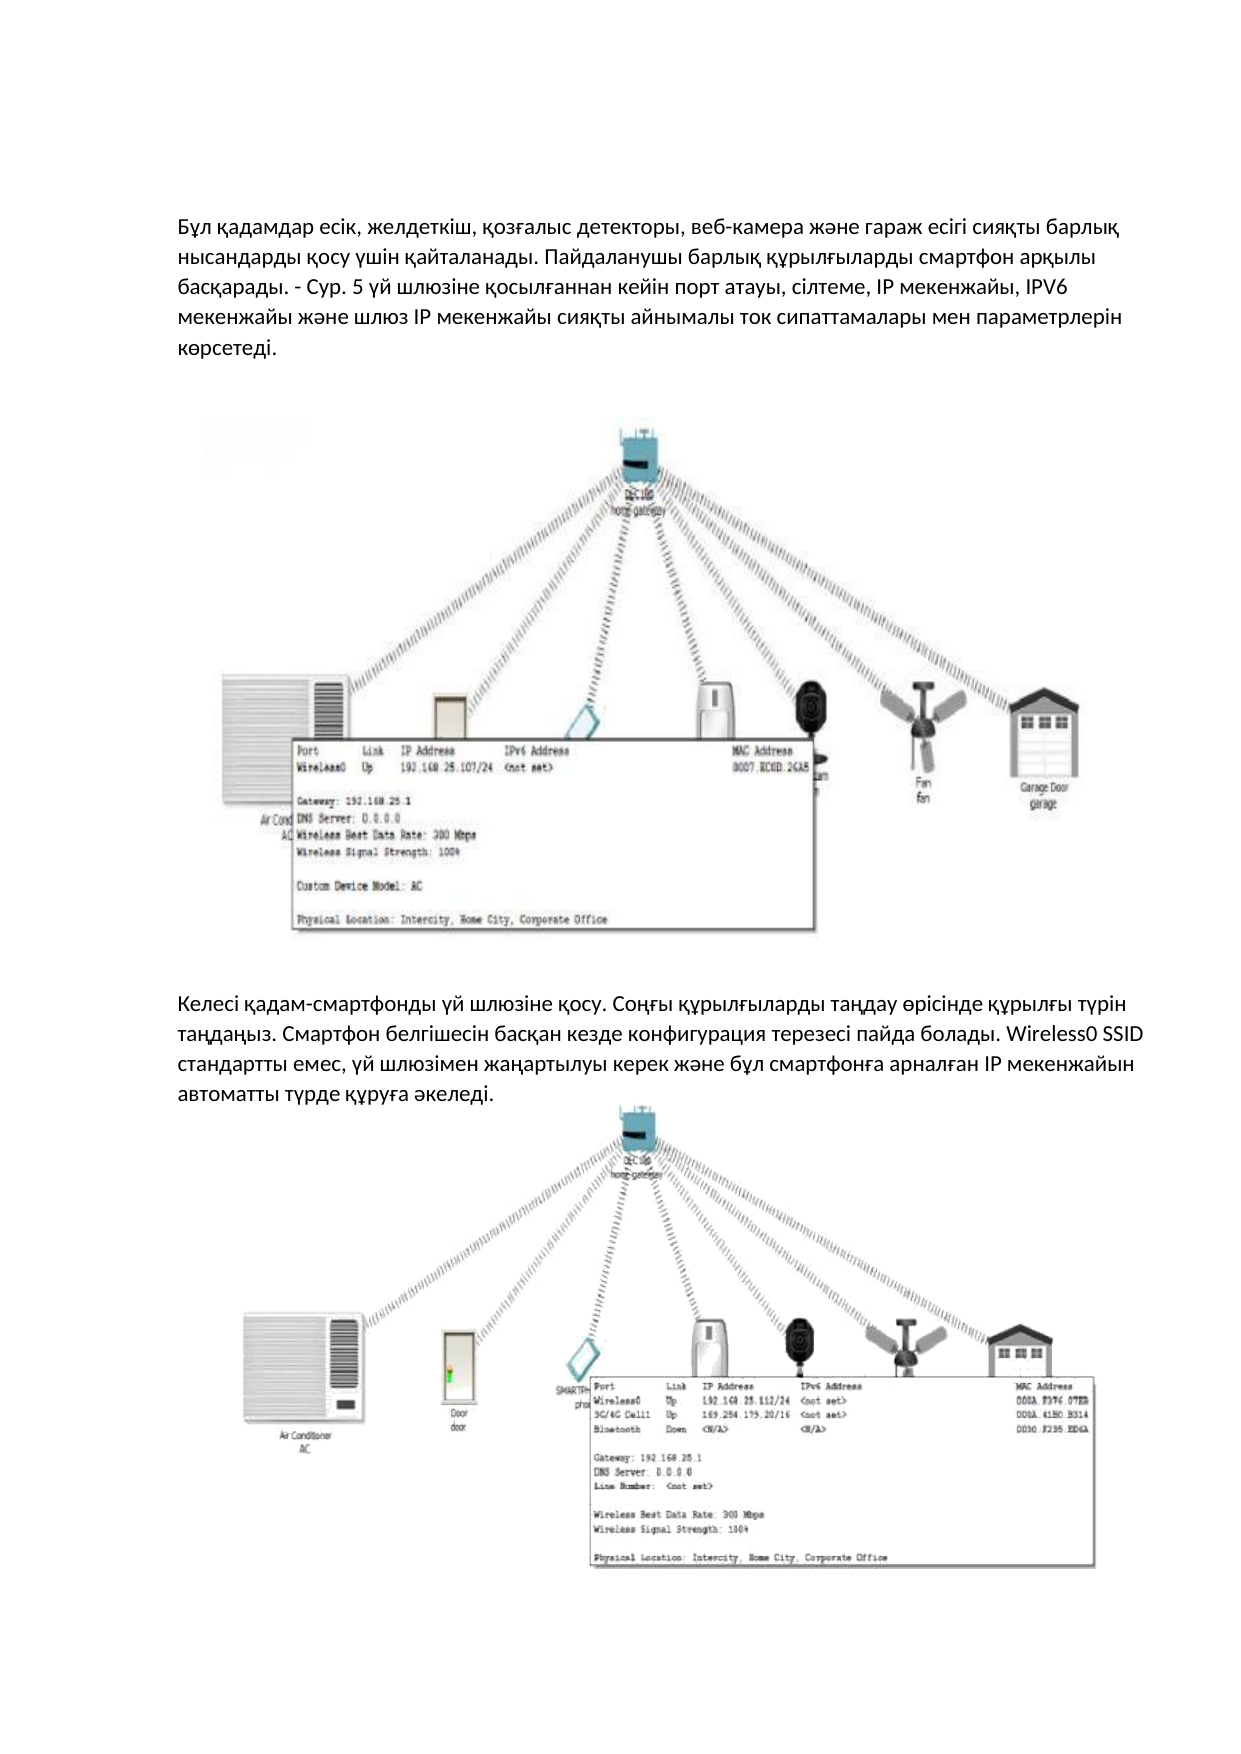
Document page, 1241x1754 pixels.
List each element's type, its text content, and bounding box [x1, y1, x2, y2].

picture [203, 417, 1091, 949]
text Келесі қадам-смартфонды үй шлюзіне қосу. Соңғы құрылғыларды таңдау өрісінде құрылғы түрін таңдаңыз. Смартфон белгішесін басқан кезде конфигурация терезесі пайда болады. Wireless0 SSID стандартты емес, үй шлюзімен жаңартылуы керек және бұл смартфонға арналған IP мекенжайын автоматты түрде құруға әкеледі. [177, 989, 1152, 1108]
text Бұл қадамдар есік, желдеткіш, қозғалыс детекторы, веб-камера және гараж есігі сияқты барлық нысандарды қосу үшін қайталанады. Пайдаланушы барлық құрылғыларды смартфон арқылы басқарады. - Сур. 5 үй шлюзіне қосылғаннан кейін порт атауы, сілтеме, IP мекенжайы, IPV6 мекенжайы және шлюз IP мекенжайы сияқты айнымалы ток сипаттамалары мен параметрлерін көрсетеді. [177, 212, 1152, 361]
picture [232, 1108, 1102, 1569]
